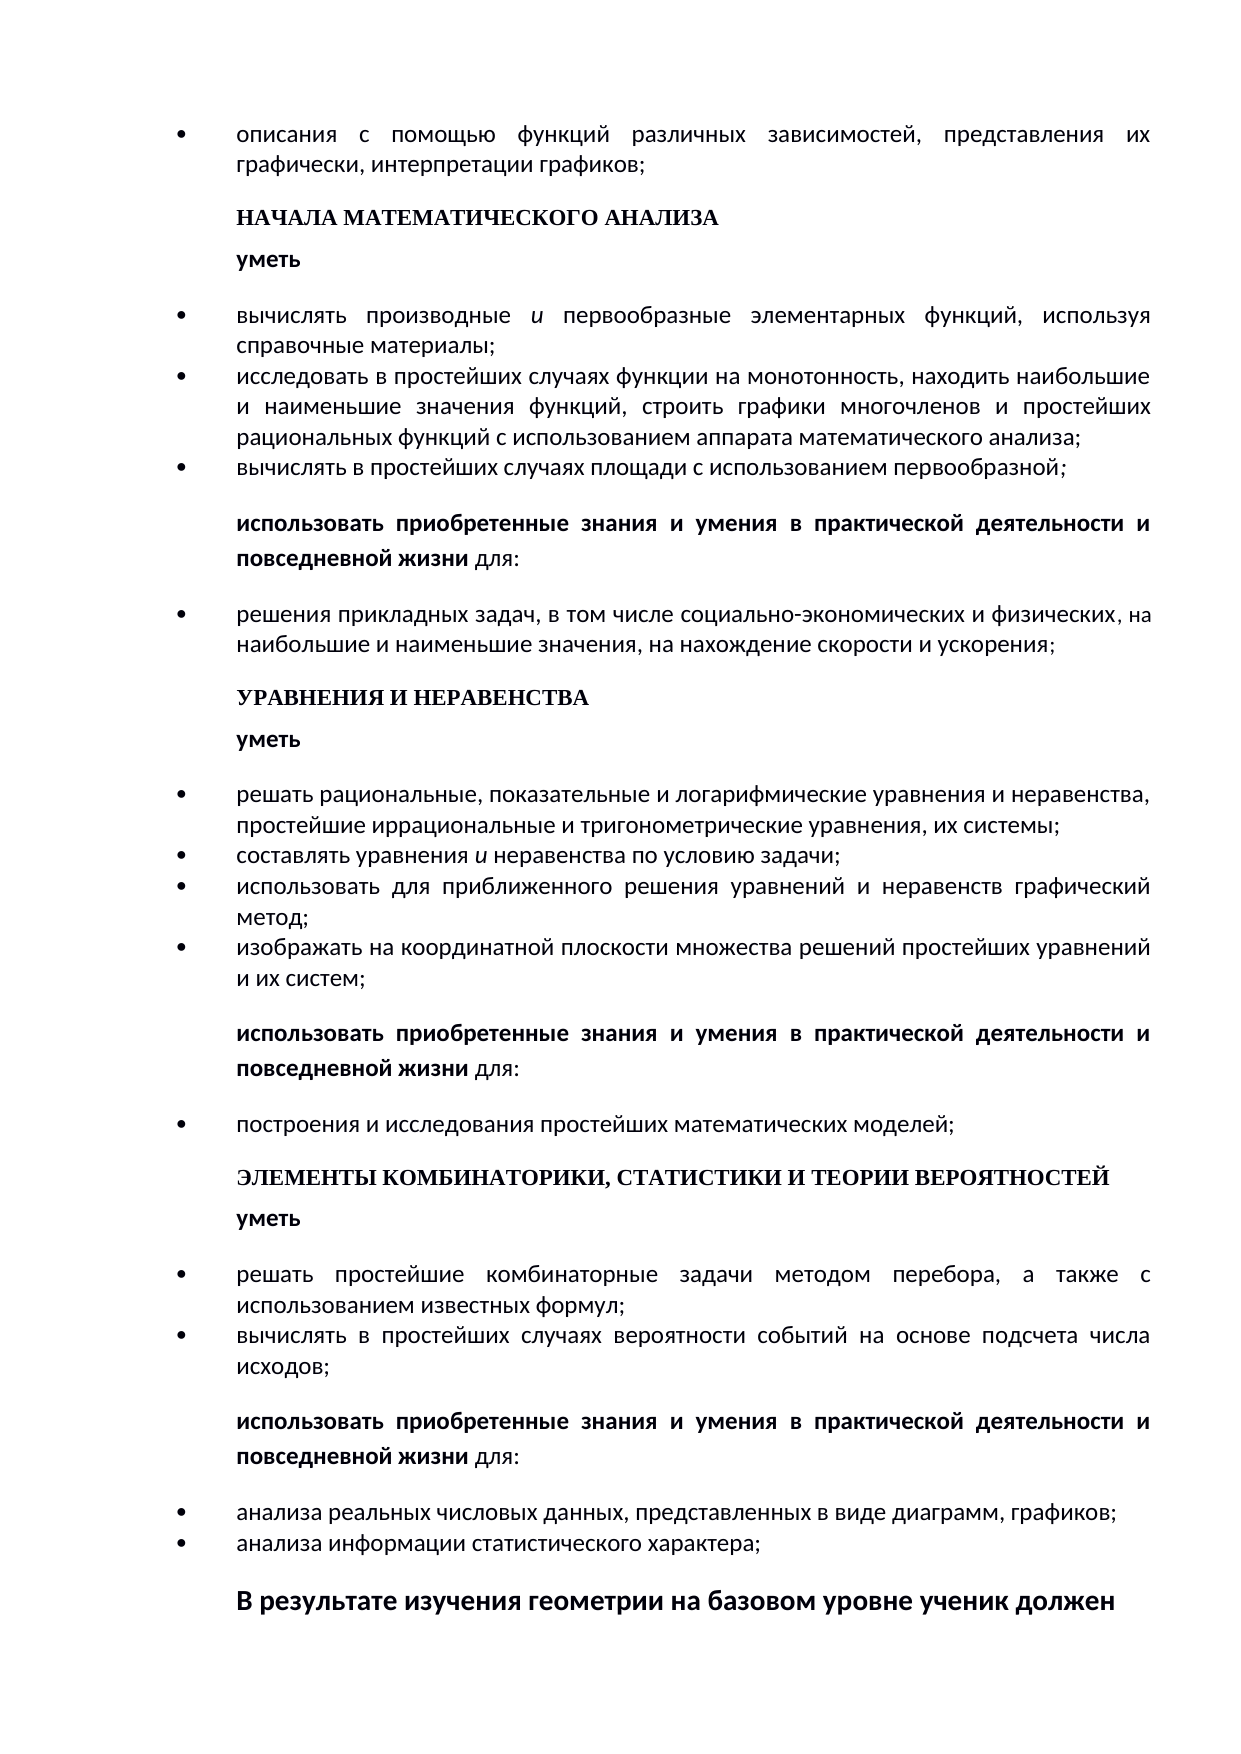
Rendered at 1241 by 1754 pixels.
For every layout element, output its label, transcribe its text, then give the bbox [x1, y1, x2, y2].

text уметь [177, 723, 1152, 753]
list анализа информации статистического характера; [177, 1527, 1152, 1557]
text использовать приобретенные знания и умения в практической деятельности и повседневной жизни для: [236, 1017, 1152, 1083]
list описания с помощью функций различных зависимостей, представления их графически, интерпретации графиков; [177, 118, 1152, 179]
text Уравнения и неравенства [236, 684, 1152, 710]
text использовать приобретенные знания и умения в практической деятельности и повседневной жизни для: [236, 507, 1152, 572]
list решать рациональные, показательные и логарифмические уравнения и неравенства, простейшие иррациональные и тригонометрические уравнения, их системы; [177, 778, 1152, 839]
text использовать приобретенные знания и умения в практической деятельности и повседневной жизни для: [236, 1405, 1152, 1471]
text В результате изучения геометрии на базовом уровне ученик должен [177, 1582, 1152, 1618]
text уметь [177, 1202, 1152, 1233]
list использовать для приближенного решения уравнений и неравенств графический метод; [177, 870, 1152, 931]
text Элементы комбинаторики, статистики и теории вероятностей [236, 1163, 1152, 1190]
text Начала математического анализа [236, 204, 1152, 231]
list составлять уравнения и неравенства по условию задачи; [177, 839, 1152, 870]
list вычислять производные и первообразные элементарных функций, используя справочные материалы; [177, 299, 1152, 360]
list решать простейшие комбинаторные задачи методом перебора, а также с использованием известных формул; [177, 1258, 1152, 1319]
list решения прикладных задач, в том числе социально-экономических и физических, на наибольшие и наименьшие значения, на нахождение скорости и ускорения; [177, 598, 1152, 659]
list построения и исследования простейших математических моделей; [177, 1108, 1152, 1138]
list вычислять в простейших случаях площади с использованием первообразной; [177, 451, 1152, 482]
list исследовать в простейших случаях функции на монотонность, находить наибольшие и наименьшие значения функций, строить графики многочленов и простейших рациональных функций с использованием аппарата математического анализа; [177, 360, 1152, 451]
list изображать на координатной плоскости множества решений простейших уравнений и их систем; [177, 931, 1152, 992]
list анализа реальных числовых данных, представленных в виде диаграмм, графиков; [177, 1496, 1152, 1527]
list вычислять в простейших случаях вероятности событий на основе подсчета числа исходов; [177, 1319, 1152, 1380]
text уметь [177, 243, 1152, 273]
